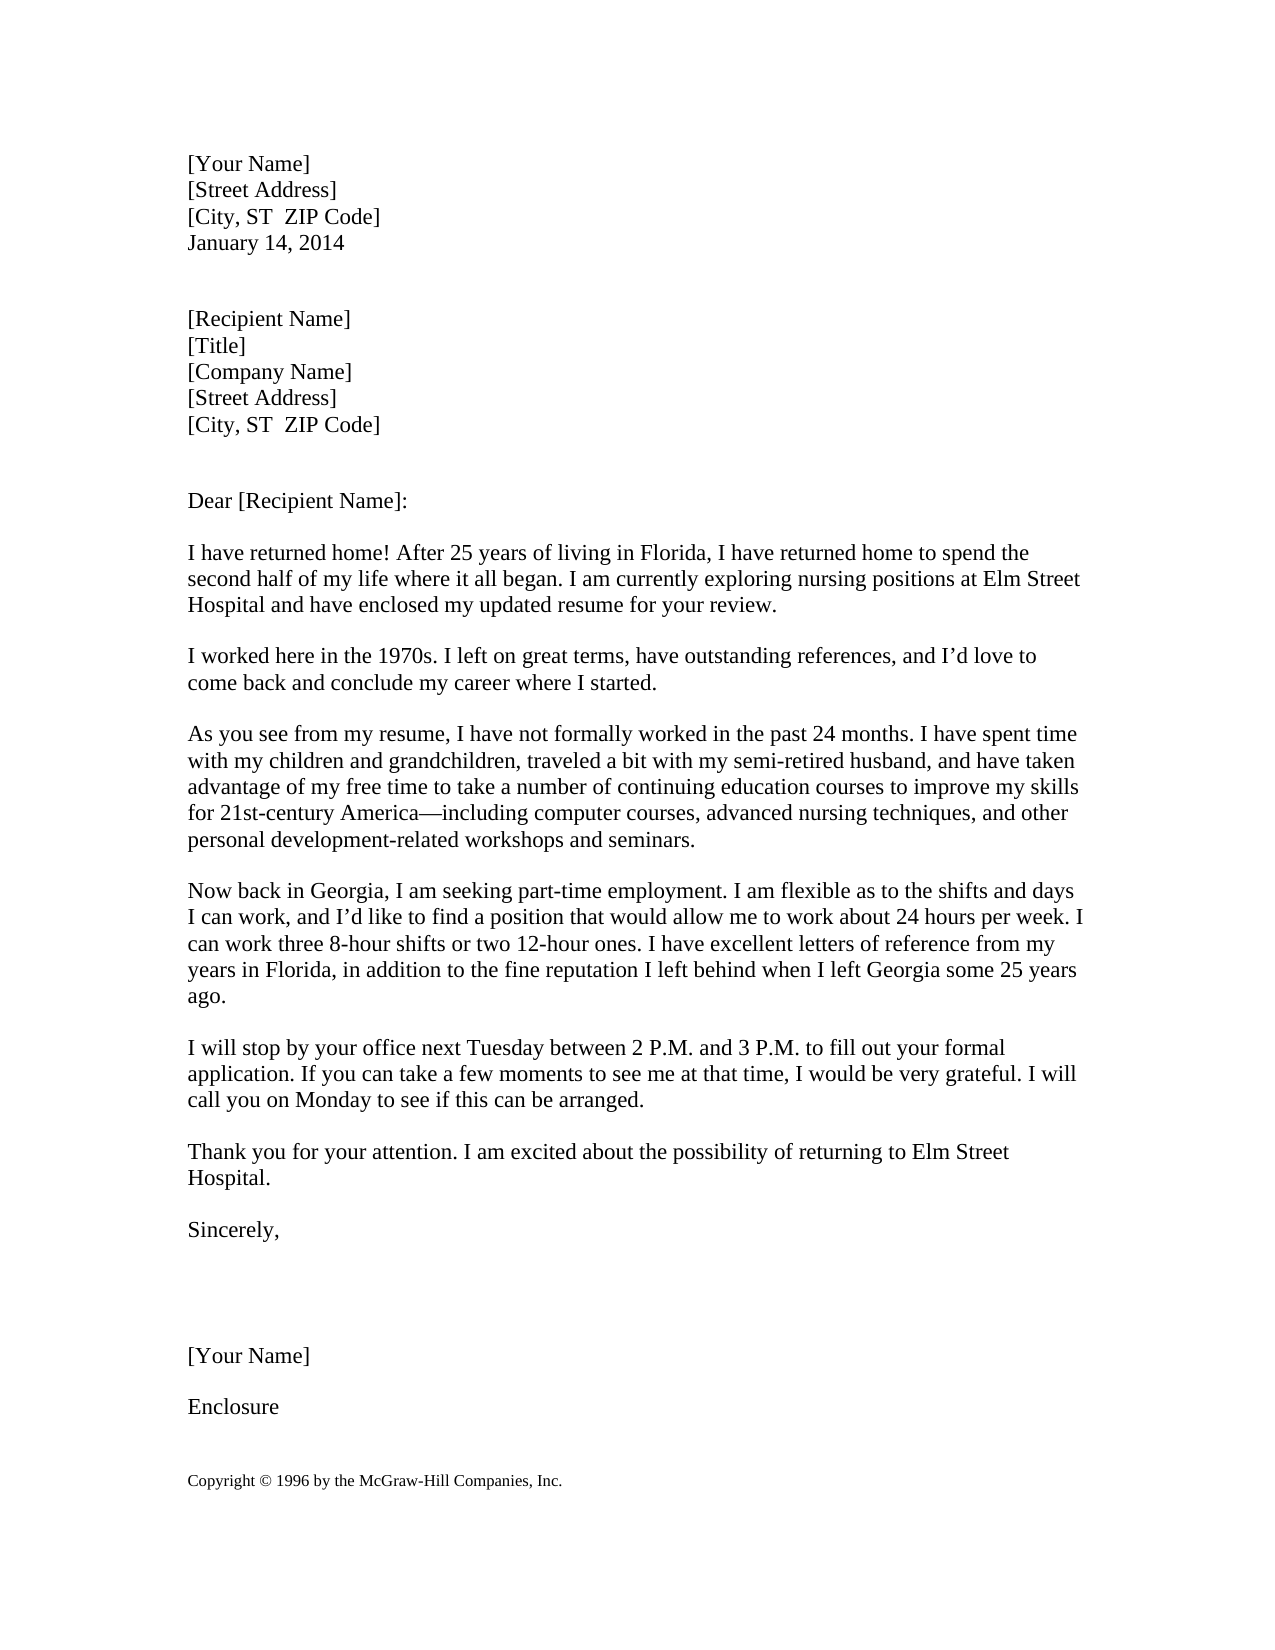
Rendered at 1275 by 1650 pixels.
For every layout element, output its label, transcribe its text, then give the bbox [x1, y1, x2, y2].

text I have returned home! After 25 years of living in Florida, I have returned home to spend the second half of my life where it all began. I am currently exploring nursing positions at Elm Street Hospital and have enclosed my updated resume for your review. [187, 538, 1087, 618]
text Copyright © 1996 by the McGraw-Hill Companies, Inc. [187, 1471, 1087, 1490]
text Enclosure [187, 1393, 1087, 1420]
text Sincerely, [187, 1216, 1087, 1242]
text Dear : [187, 487, 1087, 513]
text January 14, 2014 [187, 229, 1087, 255]
text As you see from my resume, I have not formally worked in the past 24 months. I have spent time with my children and grandchildren, traveled a bit with my semi-retired husband, and have taken advantage of my free time to take a number of continuing education courses to improve my skills for 21st-century America—including computer courses, advanced nursing techniques, and other personal development-related workshops and seminars. [187, 720, 1087, 852]
text Now back in Georgia, I am seeking part-time employment. I am flexible as to the shifts and days I can work, and I’d like to find a position that would allow me to work about 24 hours per week. I can work three 8-hour shifts or two 12-hour ones. I have excellent letters of reference from my years in Florida, in addition to the fine reputation I left behind when I left Georgia some 25 years ago. [187, 877, 1087, 1009]
text I will stop by your office next Tuesday between 2 P.M. and 3 P.M. to fill out your formal application. If you can take a few moments to see me at that time, I would be very grateful. I will call you on Monday to see if this can be arranged. [187, 1034, 1087, 1113]
text Thank you for your attention. I am excited about the possibility of returning to Elm Street Hospital. [187, 1138, 1087, 1191]
text I worked here in the 1970s. I left on great terms, have outstanding references, and I’d love to come back and conclude my career where I started. [187, 643, 1087, 695]
